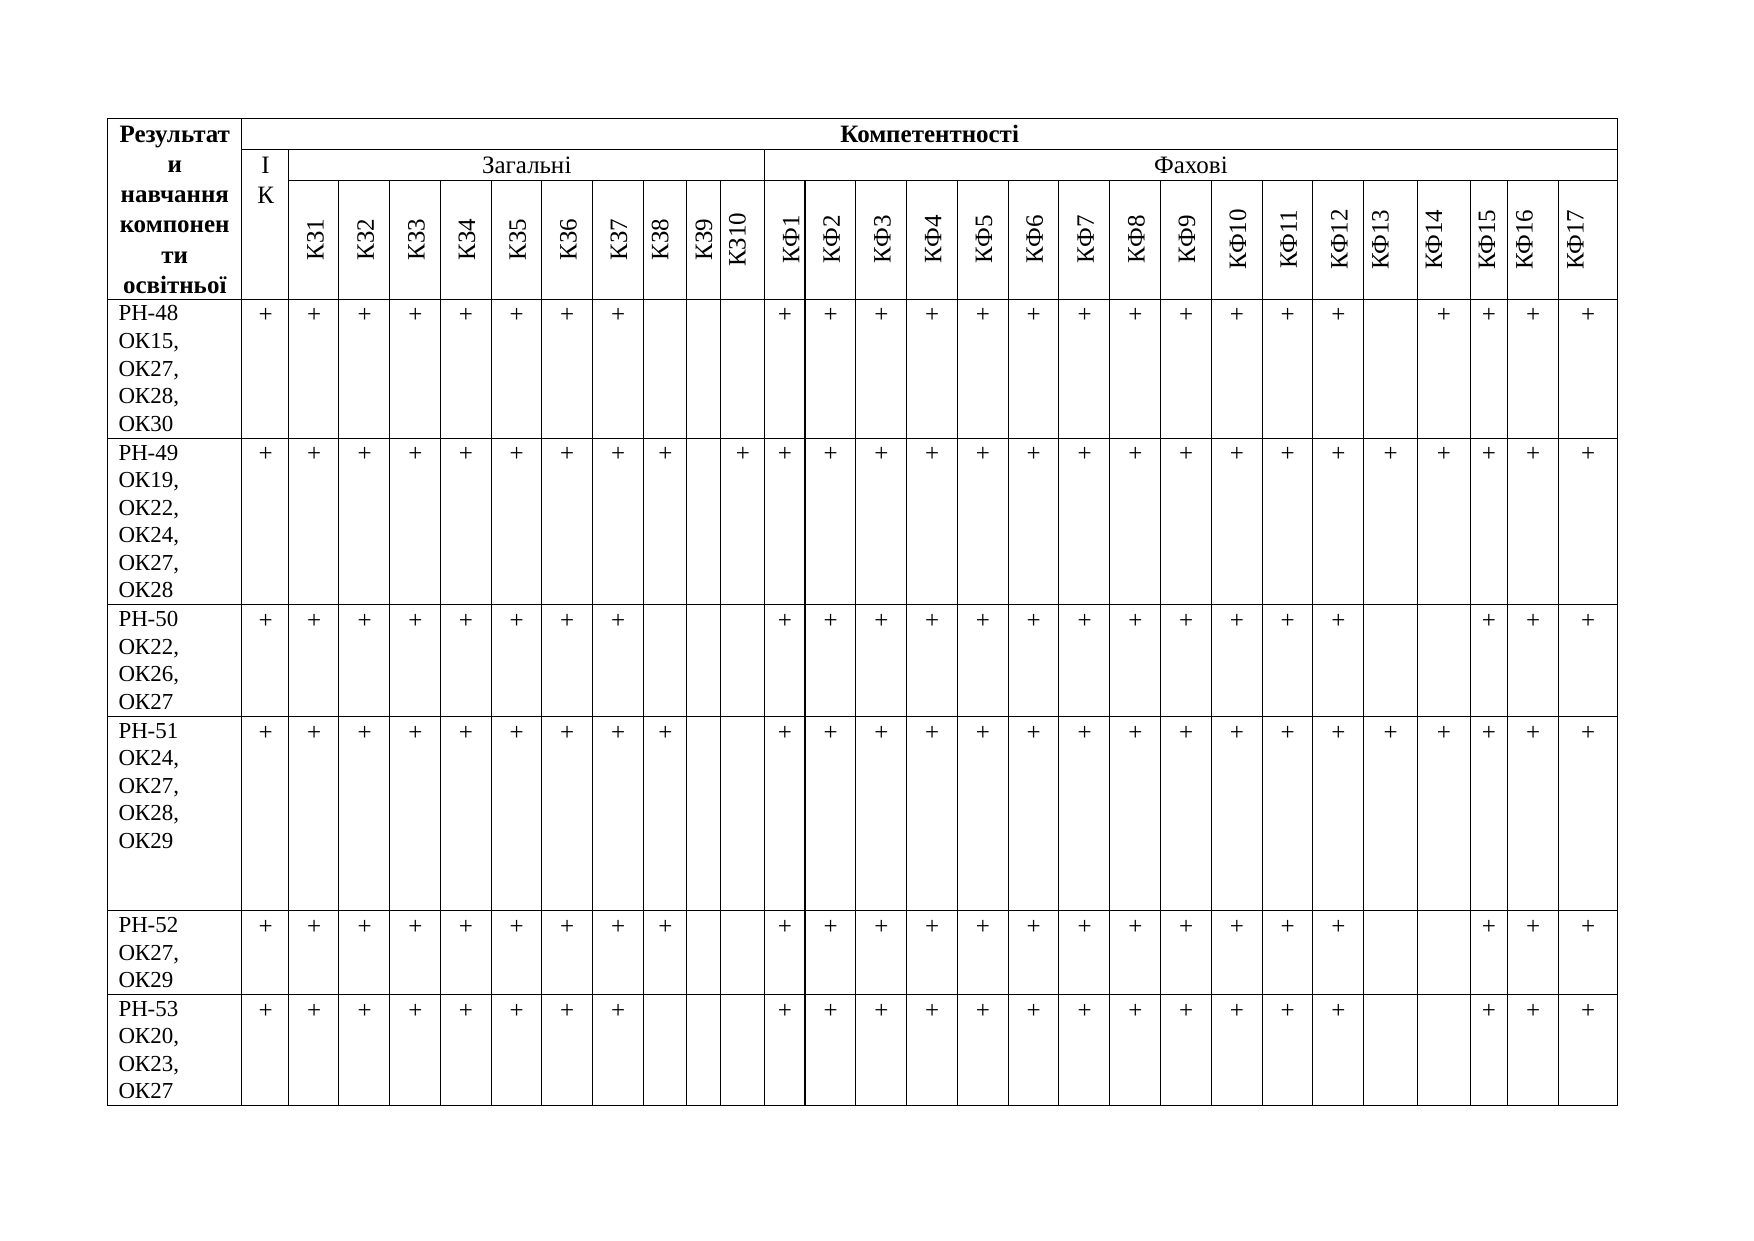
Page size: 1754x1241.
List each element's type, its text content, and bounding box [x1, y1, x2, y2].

table_cell [721, 995, 764, 1105]
table_cell + [1212, 605, 1262, 716]
table_cell КФ11 [1263, 181, 1312, 298]
table_cell + [1110, 995, 1160, 1105]
table_cell + [1110, 911, 1160, 994]
table_cell [1364, 995, 1417, 1105]
table_cell + [593, 995, 643, 1105]
table_cell + [1313, 300, 1363, 437]
table_cell КФ1 [765, 181, 804, 298]
table_cell + [1009, 605, 1058, 716]
table_cell [1418, 911, 1470, 994]
table_cell + [441, 605, 491, 716]
table_cell + [1263, 717, 1312, 910]
table_cell + [958, 717, 1008, 910]
table_cell РН-51 ОК24, ОК27, ОК28, ОК29 [108, 717, 241, 910]
table_header Компетентності [242, 119, 1617, 149]
table_cell КФ8 [1110, 181, 1160, 298]
table_cell + [1009, 439, 1058, 604]
table_cell + [1263, 439, 1312, 604]
table_cell КЗ7 [593, 181, 643, 298]
table_cell + [390, 911, 440, 994]
table_cell КФ17 [1559, 181, 1617, 298]
table_cell [687, 439, 720, 604]
table_cell + [1059, 911, 1109, 994]
table_cell [687, 605, 720, 716]
table_cell + [1009, 717, 1058, 910]
table_cell + [958, 995, 1008, 1105]
table_cell + [441, 300, 491, 437]
table_cell КФ4 [907, 181, 957, 298]
table_cell РН-49 ОК19, ОК22, ОК24, ОК27, ОК28 [108, 439, 241, 604]
table_cell + [492, 300, 541, 437]
table_cell + [242, 995, 288, 1105]
table_cell + [1263, 995, 1312, 1105]
table_cell + [289, 995, 338, 1105]
table_cell + [721, 439, 764, 604]
table_cell + [1161, 439, 1211, 604]
table_cell + [806, 439, 855, 604]
table_cell КФ14 [1418, 181, 1470, 298]
table_cell КЗ8 [644, 181, 686, 298]
table_cell + [1508, 911, 1558, 994]
table_cell + [242, 717, 288, 910]
table_cell + [1559, 439, 1617, 604]
table_cell + [542, 300, 592, 437]
table_cell + [1009, 300, 1058, 437]
table_cell + [1009, 911, 1058, 994]
table_cell + [1418, 717, 1470, 910]
table_cell + [907, 300, 957, 437]
table_cell + [390, 439, 440, 604]
table_cell РН-53 ОК20, ОК23, ОК27 [108, 995, 241, 1105]
table_cell + [806, 605, 855, 716]
table_cell + [593, 605, 643, 716]
table_cell + [958, 439, 1008, 604]
table_cell КФ3 [856, 181, 906, 298]
table_cell + [856, 605, 906, 716]
table_cell + [339, 911, 389, 994]
table_cell ІК [242, 150, 288, 298]
table_cell + [339, 300, 389, 437]
table_cell + [242, 911, 288, 994]
table_cell + [390, 717, 440, 910]
table_cell КЗ4 [441, 181, 491, 298]
table_cell + [1263, 911, 1312, 994]
table_cell + [390, 995, 440, 1105]
table_cell + [242, 605, 288, 716]
table_cell Загальні [289, 150, 764, 180]
table_cell + [441, 995, 491, 1105]
table_cell РН-48 ОК15, ОК27, ОК28, ОК30 [108, 300, 241, 437]
table_cell + [806, 717, 855, 910]
table_cell КФ13 [1364, 181, 1417, 298]
table_cell КФ10 [1212, 181, 1262, 298]
table_cell + [1559, 911, 1617, 994]
table_cell + [1110, 300, 1160, 437]
table_cell КЗ6 [542, 181, 592, 298]
table_cell + [289, 717, 338, 910]
table_cell + [1161, 911, 1211, 994]
table_cell + [1418, 300, 1470, 437]
table_cell РН-52 ОК27, ОК29 [108, 911, 241, 994]
table_cell + [856, 911, 906, 994]
table_cell + [242, 300, 288, 437]
table_cell + [958, 605, 1008, 716]
table_cell + [1508, 605, 1558, 716]
table_cell + [390, 605, 440, 716]
table_cell + [1471, 605, 1507, 716]
table_cell + [1508, 439, 1558, 604]
table_cell + [1364, 717, 1417, 910]
table_cell + [492, 717, 541, 910]
table_cell + [593, 439, 643, 604]
table_cell + [542, 911, 592, 994]
table_cell + [1059, 995, 1109, 1105]
table_cell КФ9 [1161, 181, 1211, 298]
table_cell + [593, 717, 643, 910]
table_cell + [765, 995, 804, 1105]
table_cell + [907, 717, 957, 910]
table_cell + [1508, 995, 1558, 1105]
table_cell + [593, 300, 643, 437]
table_cell + [1212, 995, 1262, 1105]
table_cell + [390, 300, 440, 437]
table_cell [644, 605, 686, 716]
table_cell + [289, 605, 338, 716]
table_cell [687, 995, 720, 1105]
table_cell + [1110, 717, 1160, 910]
table_cell + [593, 911, 643, 994]
table_cell + [1212, 439, 1262, 604]
table_cell + [1313, 605, 1363, 716]
table_cell + [806, 300, 855, 437]
table_cell + [339, 605, 389, 716]
table_cell [687, 911, 720, 994]
table_cell + [542, 439, 592, 604]
table_cell [1364, 300, 1417, 437]
table_cell КФ12 [1313, 181, 1363, 298]
table_cell + [1059, 300, 1109, 437]
table_cell + [765, 605, 804, 716]
table_cell РН-50 ОК22, ОК26, ОК27 [108, 605, 241, 716]
table_cell + [1508, 717, 1558, 910]
table_cell + [907, 605, 957, 716]
table_cell + [856, 300, 906, 437]
table_cell + [441, 717, 491, 910]
table_cell + [1212, 717, 1262, 910]
table_cell + [1110, 605, 1160, 716]
table_cell + [492, 439, 541, 604]
table_cell КЗ3 [390, 181, 440, 298]
table_cell [644, 300, 686, 437]
table_cell + [1471, 300, 1507, 437]
table_cell + [644, 439, 686, 604]
table_cell [687, 717, 720, 910]
table_cell + [1471, 995, 1507, 1105]
table_cell КФ15 [1471, 181, 1507, 298]
table_cell + [907, 995, 957, 1105]
table_cell + [289, 911, 338, 994]
table_cell [1418, 995, 1470, 1105]
table_cell КЗ9 [687, 181, 720, 298]
table_cell + [1059, 717, 1109, 910]
table_cell + [1009, 995, 1058, 1105]
table_cell + [1471, 717, 1507, 910]
table_cell + [492, 995, 541, 1105]
table_cell + [1313, 911, 1363, 994]
table_cell + [958, 300, 1008, 437]
table_cell + [441, 911, 491, 994]
table_cell + [1161, 995, 1211, 1105]
table_cell + [1263, 300, 1312, 437]
table_cell + [806, 911, 855, 994]
table_cell + [1059, 439, 1109, 604]
table_cell + [765, 717, 804, 910]
table_cell + [1263, 605, 1312, 716]
table_cell + [339, 995, 389, 1105]
table_cell + [1559, 605, 1617, 716]
table_cell + [1313, 995, 1363, 1105]
table_cell + [441, 439, 491, 604]
table_cell [721, 300, 764, 437]
table_cell + [1161, 717, 1211, 910]
table_cell + [242, 439, 288, 604]
table_cell [1418, 605, 1470, 716]
table_cell КЗ1 [289, 181, 338, 298]
table_cell [721, 605, 764, 716]
table_cell + [907, 439, 957, 604]
table_cell + [1559, 995, 1617, 1105]
table_cell + [1471, 911, 1507, 994]
table_cell + [1559, 717, 1617, 910]
table_cell [1364, 911, 1417, 994]
table_cell + [1059, 605, 1109, 716]
table_cell + [765, 300, 804, 437]
table_cell + [765, 911, 804, 994]
table_cell + [339, 439, 389, 604]
table_cell + [492, 911, 541, 994]
table_cell + [1161, 605, 1211, 716]
table_cell + [1313, 439, 1363, 604]
table_cell [721, 717, 764, 910]
table_cell + [542, 605, 592, 716]
table_cell [644, 995, 686, 1105]
table_cell + [339, 717, 389, 910]
table_cell + [289, 439, 338, 604]
table_cell Фахові [765, 150, 1617, 180]
table_cell + [806, 995, 855, 1105]
table_cell + [289, 300, 338, 437]
table_cell + [1418, 439, 1470, 604]
table_cell + [644, 911, 686, 994]
table_cell КФ7 [1059, 181, 1109, 298]
table_cell КФ6 [1009, 181, 1058, 298]
table_cell [721, 911, 764, 994]
table_cell КЗ2 [339, 181, 389, 298]
table_cell + [1161, 300, 1211, 437]
table_cell + [958, 911, 1008, 994]
table_cell КФ2 [806, 181, 855, 298]
table_cell + [644, 717, 686, 910]
table_cell + [1212, 911, 1262, 994]
table_cell + [1313, 717, 1363, 910]
table_cell КЗ5 [492, 181, 541, 298]
table_cell + [907, 911, 957, 994]
table_cell КЗ10 [721, 181, 764, 298]
table_cell + [856, 995, 906, 1105]
table_cell + [1471, 439, 1507, 604]
table_cell + [1508, 300, 1558, 437]
table_cell + [1212, 300, 1262, 437]
table_cell + [856, 439, 906, 604]
table_cell КФ5 [958, 181, 1008, 298]
table_cell + [542, 995, 592, 1105]
table_cell + [765, 439, 804, 604]
table_cell + [856, 717, 906, 910]
table_cell + [492, 605, 541, 716]
table_cell [687, 300, 720, 437]
table_cell КФ16 [1508, 181, 1558, 298]
table_cell + [542, 717, 592, 910]
table_cell + [1110, 439, 1160, 604]
table_cell + [1364, 439, 1417, 604]
table_cell + [1559, 300, 1617, 437]
table_cell [1364, 605, 1417, 716]
table_header Результати навчання компоненти освітньої програми (навчальні дисципліни, курсові роботи, практики, кваліфікаційна робота) [108, 119, 241, 298]
